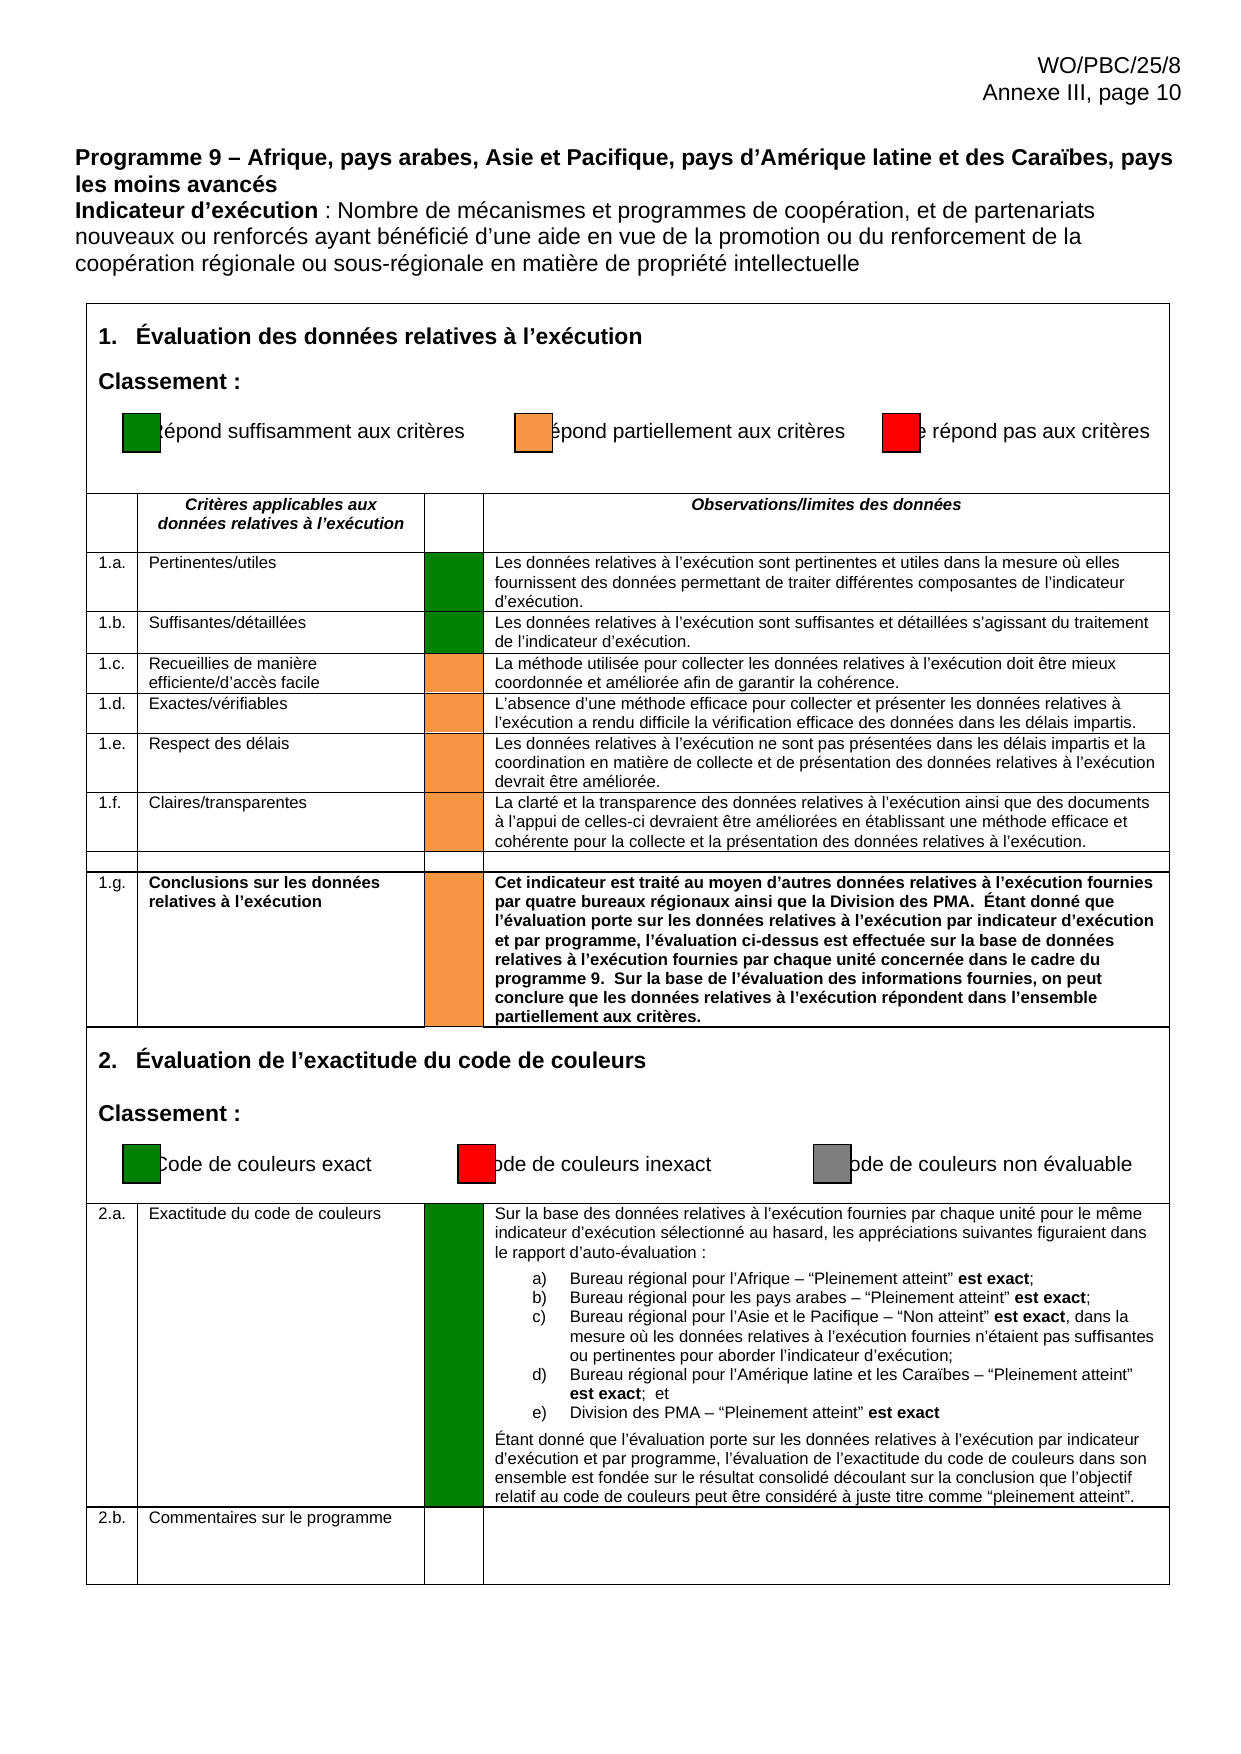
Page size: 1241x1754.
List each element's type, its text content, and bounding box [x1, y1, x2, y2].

table_cell [87, 1204, 137, 1506]
table_cell Exactes/vérifiables [138, 694, 424, 732]
table_cell [87, 494, 137, 552]
text Indicateur d’exécution : Nombre de mécanismes et programmes de coopération, et de partenariats nouveaux ou renforcés ayant bénéficié d’une aide en vue de la promotion ou du renforcement de la coopération régionale ou sous-régionale en matière de propriété intellectuelle [75, 197, 1181, 276]
table_cell Observations/limites des données [484, 494, 1169, 552]
table_cell [425, 1508, 483, 1584]
table_cell Les données relatives à l’exécution ne sont pas présentées dans les délais impartis et la coordination en matière de collecte et de présentation des données relatives à l’exécution devrait être améliorée. [484, 734, 1169, 791]
table_cell [425, 1204, 483, 1506]
table_cell Exactitude du code de couleurs [138, 1204, 424, 1506]
table_cell Critères applicables aux données relatives à l‏’‎exécution [138, 494, 424, 552]
table_cell [425, 654, 483, 692]
table_cell 2.b. [87, 1508, 137, 1584]
table_cell [87, 793, 137, 851]
table_cell [87, 553, 137, 611]
table_cell Suffisantes/détaillées [138, 612, 424, 653]
table_cell Recueillies de manière efficiente/d’accès facile [138, 654, 424, 692]
table_cell Les données relatives à l’exécution sont suffisantes et détaillées s’agissant du traitement de l’indicateur d’exécution. [484, 612, 1169, 653]
table_cell La méthode utilisée pour collecter les données relatives à l’exécution doit être mieux coordonnée et améliorée afin de garantir la cohérence. [484, 654, 1169, 692]
table_cell [87, 612, 137, 653]
table_cell [425, 494, 483, 552]
table_cell [87, 852, 137, 871]
table_cell [87, 873, 137, 1026]
table_cell [425, 694, 483, 732]
table_cell L’absence d’une méthode efficace pour collecter et présenter les données relatives à l’exécution a rendu difficile la vérification efficace des données dans les délais impartis. [484, 694, 1169, 732]
table_cell La clarté et la transparence des données relatives à l’exécution ainsi que des documents à l’appui de celles-ci devraient être améliorées en établissant une méthode efficace et cohérente pour la collecte et la présentation des données relatives à l’exécution. [484, 793, 1169, 851]
table_cell Claires/transparentes [138, 793, 424, 851]
table_cell [87, 694, 137, 732]
table_cell Pertinentes/utiles [138, 553, 424, 611]
table_cell [425, 734, 483, 791]
table_cell [425, 793, 483, 851]
table_cell [484, 1508, 1169, 1584]
table_cell Commentaires sur le programme [138, 1508, 424, 1584]
table_cell [484, 852, 1169, 871]
table_cell [87, 654, 137, 692]
table_cell [425, 852, 483, 871]
table_cell [425, 553, 483, 611]
table_cell [425, 873, 483, 1026]
table_cell Sur la base des données relatives à l’exécution fournies par chaque unité pour le même indicateur d’exécution sélectionné au hasard, les appréciations suivantes figuraient dans le rapport d’auto-évaluation : Bureau régional pour l’Afrique – “Pleinement atteint” est exact; Bureau régional pour les pays arabes – “Pleinement atteint” est exact; Bureau régional pour l’Asie et le Pacifique – “Non atteint” est exact, dans la mesure où les données relatives à l’exécution fournies n’étaient pas suffisantes ou pertinentes pour aborder l’indicateur d’exécution; Bureau régional pour l’Amérique latine et les Caraïbes – “Pleinement atteint” est exact; et Division des PMA – “Pleinement atteint” est exact Étant donné que l’évaluation porte sur les données relatives à l’exécution par indicateur d’exécution et par programme, l’évaluation de l’exactitude du code de couleurs dans son ensemble est fondée sur le résultat consolidé découlant sur la conclusion que l’objectif relatif au code de couleurs peut être considéré à juste titre comme “pleinement atteint”. [484, 1204, 1169, 1506]
table_cell Respect des délais [138, 734, 424, 791]
table_cell [138, 852, 424, 871]
table_cell Évaluation de l‏’‎exactitude du code de couleurs Classement : Code de couleurs exact Code de couleurs inexact Code de couleurs non évaluable [87, 1027, 1169, 1203]
table_cell [87, 734, 137, 791]
table_cell Conclusions sur les données relatives à l‏’‎exécution [138, 873, 424, 1026]
table_cell [425, 612, 483, 653]
table_cell Les données relatives à l’exécution sont pertinentes et utiles dans la mesure où elles fournissent des données permettant de traiter différentes composantes de l’indicateur d’exécution. [484, 553, 1169, 611]
table_cell Cet indicateur est traité au moyen d’autres données relatives à l’exécution fournies par quatre bureaux régionaux ainsi que la Division des PMA. Étant donné que l’évaluation porte sur les données relatives à l’exécution par indicateur d’exécution et par programme, l’évaluation ci-dessus est effectuée sur la base de données relatives à l’exécution fournies par chaque unité concernée dans le cadre du programme 9. Sur la base de l’évaluation des informations fournies, on peut conclure que les données relatives à l’exécution répondent dans l’ensemble partiellement aux critères. [484, 873, 1169, 1026]
text Programme 9 ‏– ‎Afrique, pays arabes, Asie et Pacifique, pays d‏’‎Amérique latine et des Caraïbes, pays les moins avancés [75, 144, 1181, 197]
table_header Évaluation des données relatives à l’exécution Classement : Répond suffisamment aux critères Répond partiellement aux critères Ne répond pas aux critères [87, 304, 1169, 493]
